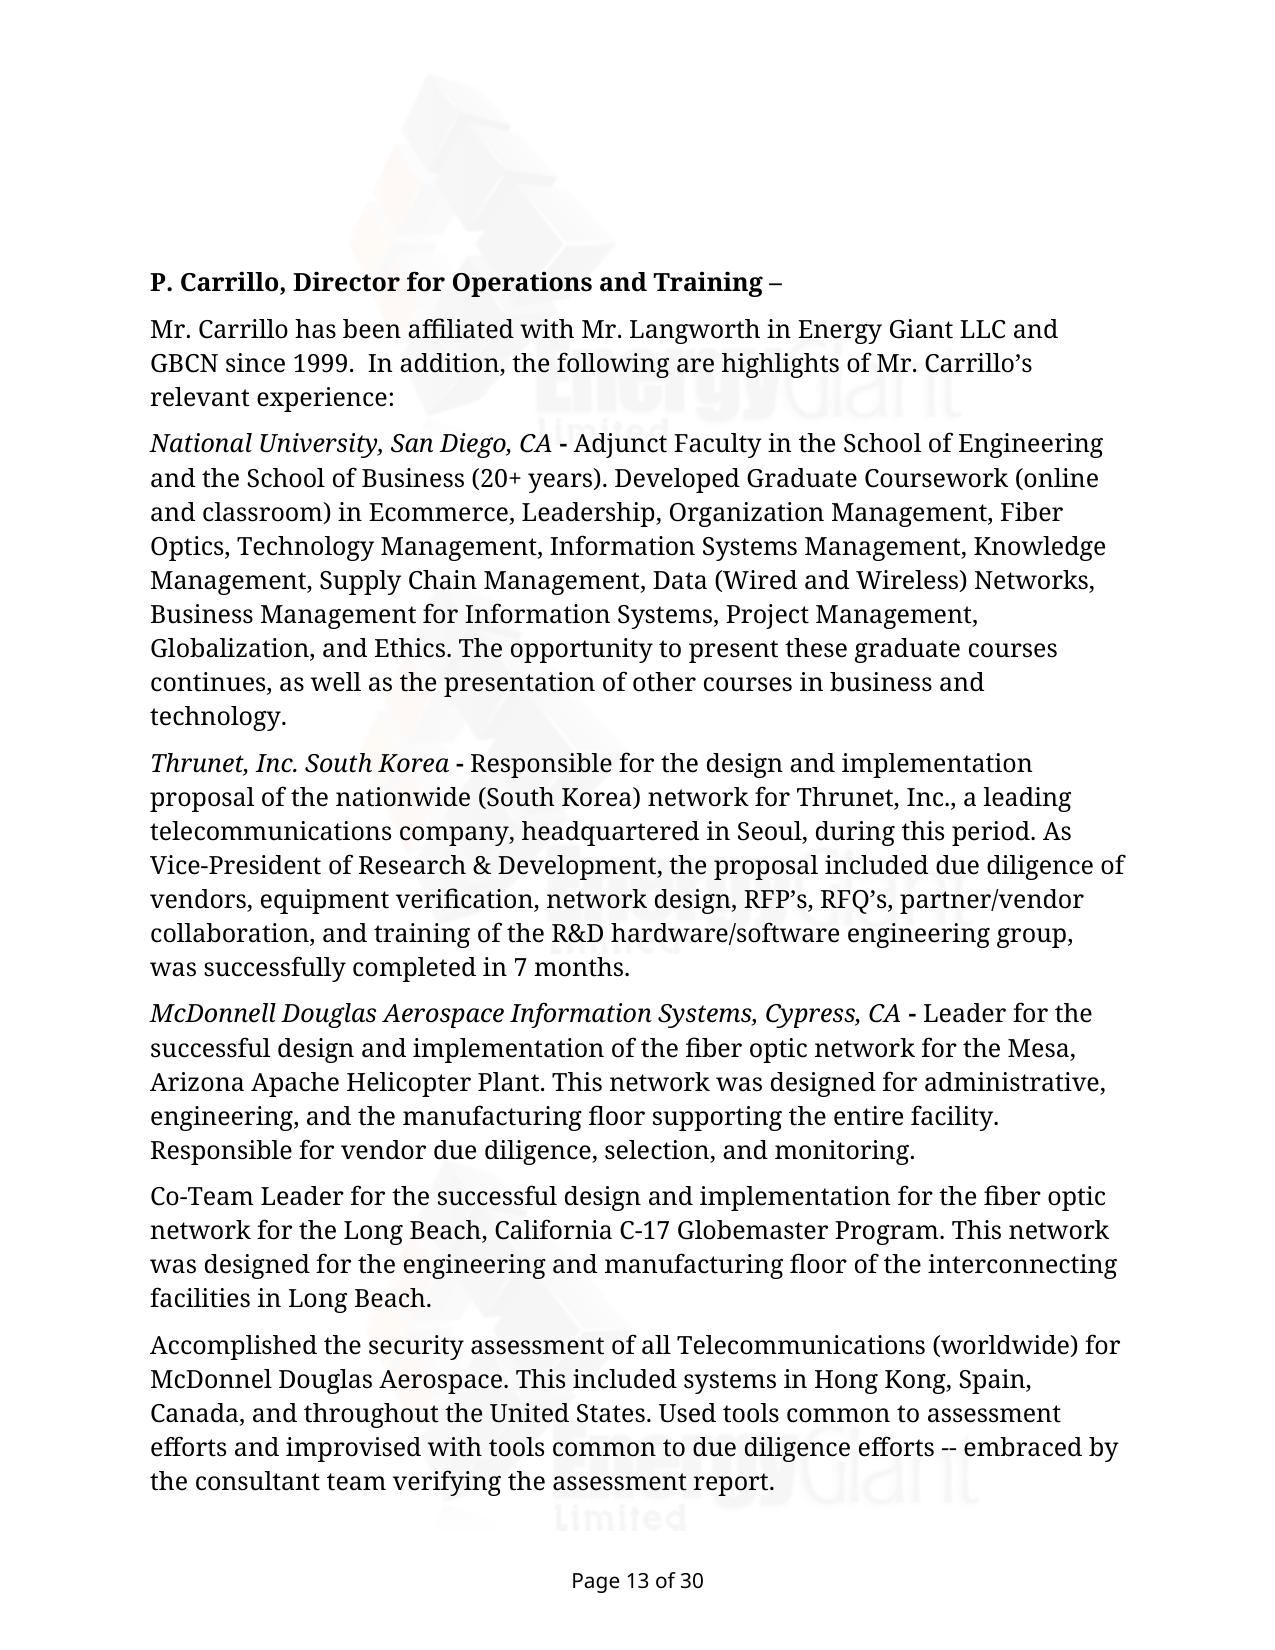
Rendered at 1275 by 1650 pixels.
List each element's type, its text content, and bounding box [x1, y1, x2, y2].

text Co-Team Leader for the successful design and implementation for the fiber optic network for the Long Beach, California C-17 Globemaster Program. This network was designed for the engineering and manufacturing floor of the interconnecting facilities in Long Beach. [150, 1179, 1125, 1315]
text National University, San Diego, CA - Adjunct Faculty in the School of Engineering and the School of Business (20+ years). Developed Graduate Coursework (online and classroom) in Ecommerce, Leadership, Organization Management, Fiber Optics, Technology Management, Information Systems Management, Knowledge Management, Supply Chain Management, Data (Wired and Wireless) Networks, Business Management for Information Systems, Project Management, Globalization, and Ethics. The opportunity to present these graduate courses continues, as well as the presentation of other courses in business and technology. [150, 426, 1125, 733]
text Accomplished the security assessment of all Telecommunications (worldwide) for McDonnel Douglas Aerospace. This included systems in Hong Kong, Spain, Canada, and throughout the United States. Used tools common to assessment efforts and improvised with tools common to due diligence efforts -- embraced by the consultant team verifying the assessment report. [150, 1328, 1125, 1498]
text Thrunet, Inc. South Korea - Responsible for the design and implementation proposal of the nationwide (South Korea) network for Thrunet, Inc., a leading telecommunications company, headquartered in Seoul, during this period. As Vice-President of Research & Development, the proposal included due diligence of vendors, equipment verification, network design, RFP’s, RFQ’s, partner/vendor collaboration, and training of the R&D hardware/software engineering group, was successfully completed in 7 months. [150, 745, 1125, 984]
text Mr. Carrillo has been affiliated with Mr. Langworth in Energy Giant LLC and GBCN since 1999. In addition, the following are highlights of Mr. Carrillo’s relevant experience: [150, 311, 1125, 414]
text P. Carrillo, Director for Operations and Training – [150, 265, 1125, 299]
text McDonnell Douglas Aerospace Information Systems, Cypress, CA - Leader for the successful design and implementation of the fiber optic network for the Mesa, Arizona Apache Helicopter Plant. This network was designed for administrative, engineering, and the manufacturing floor supporting the entire facility. Responsible for vendor due diligence, selection, and monitoring. [150, 996, 1125, 1166]
